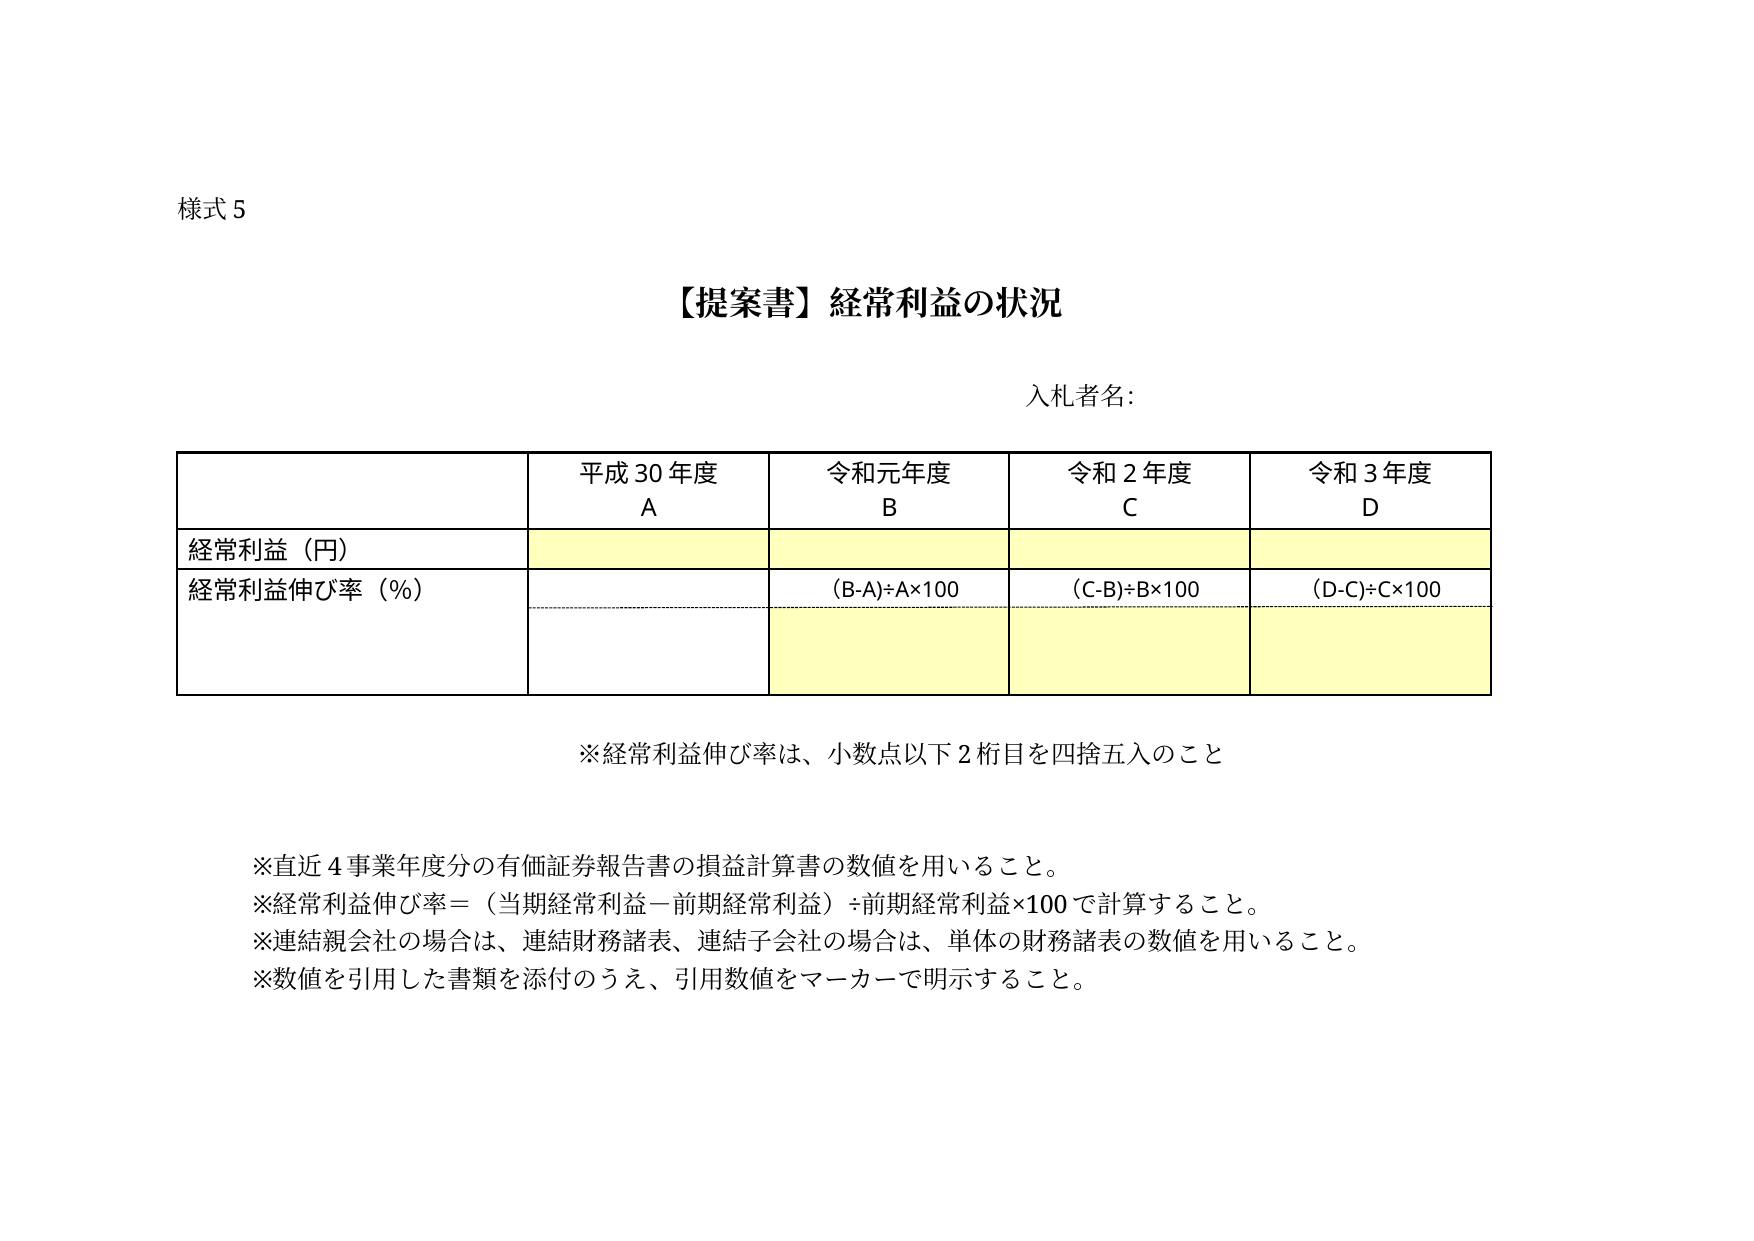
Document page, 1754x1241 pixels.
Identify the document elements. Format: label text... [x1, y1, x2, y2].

text 【提案書】経常利益の状況 [177, 264, 1547, 339]
table_cell 経常利益伸び率（％） [178, 570, 527, 694]
table_cell （D-C)÷C×100 [1251, 570, 1490, 606]
table_cell [1251, 607, 1490, 694]
table_cell [529, 570, 768, 607]
table_cell [1010, 530, 1249, 568]
table_cell [1251, 530, 1490, 568]
text ※経常利益伸び率は、小数点以下2桁目を四捨五入のこと [177, 733, 1547, 771]
table_header 令和元年度 B [770, 454, 1008, 528]
text ※直近4事業年度分の有価証券報告書の損益計算書の数値を用いること。 [177, 846, 1547, 883]
table_header 令和3年度 D [1251, 454, 1490, 528]
text 様式5 [177, 189, 1547, 226]
table_header 平成30年度 A [529, 454, 768, 528]
text ※連結親会社の場合は、連結財務諸表、連結子会社の場合は、単体の財務諸表の数値を用いること。 [177, 921, 1547, 958]
table_header 令和2年度 C [1010, 454, 1249, 528]
text ※経常利益伸び率＝（当期経常利益－前期経常利益）÷前期経常利益×100で計算すること。 [177, 883, 1547, 921]
table_cell [529, 530, 768, 568]
table_cell [1010, 608, 1249, 694]
table_cell [770, 608, 1008, 694]
table_cell 経常利益（円） [178, 530, 527, 568]
table_cell [529, 609, 768, 694]
table_cell [770, 530, 1008, 568]
table_cell （C-B)÷B×100 [1010, 570, 1249, 606]
text ※数値を引用した書類を添付のうえ、引用数値をマーカーで明示すること。 [177, 958, 1547, 996]
text 入札者名： [177, 376, 1547, 414]
table_header [178, 454, 527, 528]
table_cell （B-A)÷A×100 [770, 570, 1008, 607]
